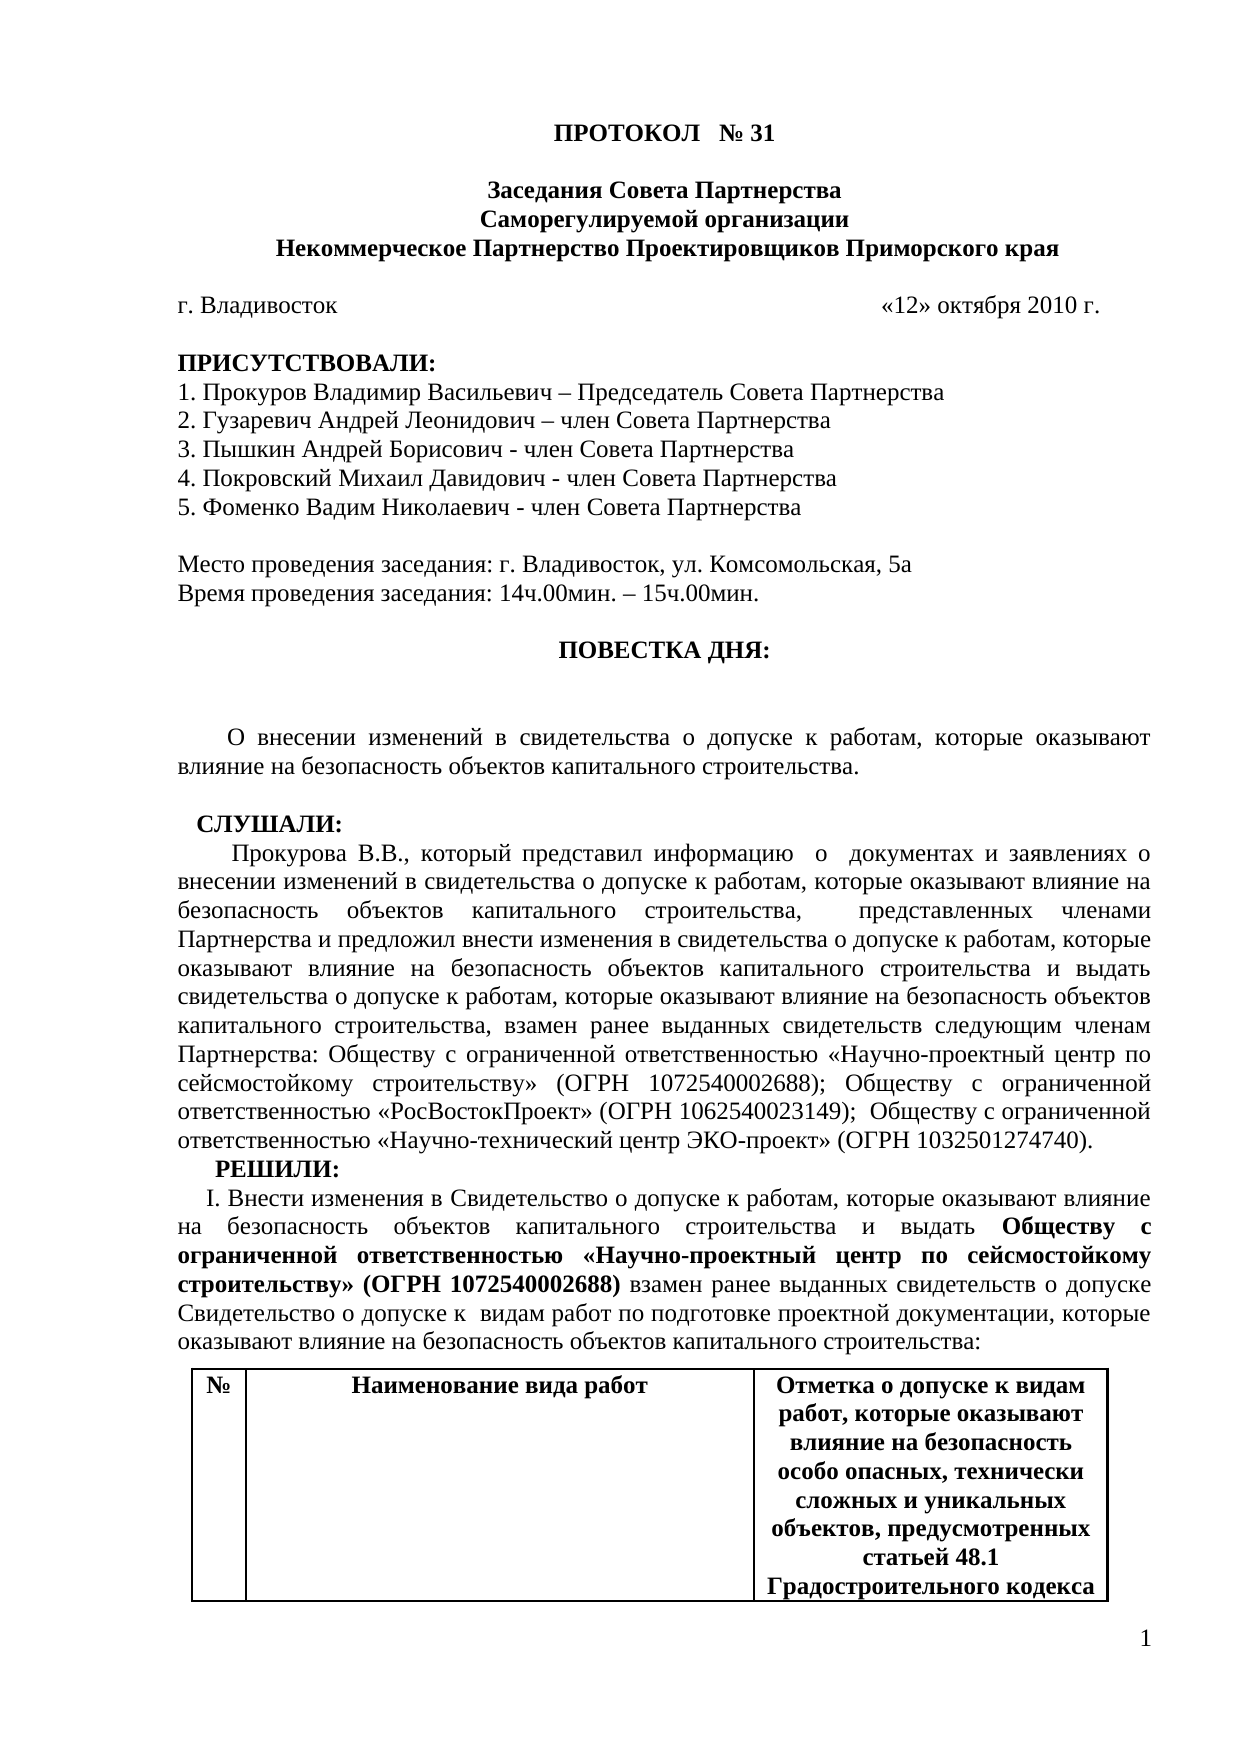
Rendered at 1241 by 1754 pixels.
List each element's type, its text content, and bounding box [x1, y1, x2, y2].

text ПОВЕСТКА ДНЯ: [177, 636, 1152, 664]
text г. Владивосток «12» октября . [177, 291, 1152, 319]
text Саморегулируемой организации [177, 204, 1152, 233]
text СЛУШАЛИ: [177, 809, 1152, 838]
text 1. Прокуров Владимир Васильевич – Председатель Совета Партнерства [177, 377, 1152, 406]
text ПРИСУТСТВОВАЛИ: [177, 348, 1152, 377]
text I. Внести изменения в Свидетельство о допуске к работам, которые оказывают влияние на безопасность объектов капитального строительства и выдать Обществу с ограниченной ответственностью «Научно-проектный центр по сейсмостойкому строительству» (ОГРН 1072540002688) взамен ранее выданных свидетельств о допуске Свидетельство о допуске к видам работ по подготовке проектной документации, которые оказывают влияние на безопасность объектов капитального строительства: [177, 1183, 1152, 1355]
text ПРОТОКОЛ № 31 [177, 118, 1152, 147]
table_header № [193, 1370, 245, 1600]
text 2. Гузаревич Андрей Леонидович – член Совета Партнерства [177, 406, 1152, 434]
text 5. Фоменко Вадим Николаевич - член Совета Партнерства [177, 492, 1152, 521]
text Заседания Совета Партнерства [177, 176, 1152, 204]
text 4. Покровский Михаил Давидович - член Совета Партнерства [177, 463, 1152, 492]
text Прокурова В.В., который представил информацию о документах и заявлениях о внесении изменений в свидетельства о допуске к работам, которые оказывают влияние на безопасность объектов капитального строительства, представленных членами Партнерства и предложил внести изменения в свидетельства о допуске к работам, которые оказывают влияние на безопасность объектов капитального строительства и выдать свидетельства о допуске к работам, которые оказывают влияние на безопасность объектов капитального строительства, взамен ранее выданных свидетельств следующим членам Партнерства: Обществу с ограниченной ответственностью «Научно-проектный центр по сейсмостойкому строительству» (ОГРН 1072540002688); Обществу с ограниченной ответственностью «РосВостокПроект» (ОГРН 1062540023149); Обществу с ограниченной ответственностью «Научно-технический центр ЭКО-проект» (ОГРН 1032501274740). [177, 838, 1152, 1154]
text 3. Пышкин Андрей Борисович - член Совета Партнерства [177, 434, 1152, 463]
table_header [247, 1370, 753, 1600]
text РЕШИЛИ: [177, 1154, 1152, 1183]
text Некоммерческое Партнерство Проектировщиков Приморского края [177, 233, 1152, 262]
text О внесении изменений в свидетельства о допуске к работам, которые оказывают влияние на безопасность объектов капитального строительства. [177, 722, 1152, 780]
text Место проведения заседания: г. Владивосток, ул. Комсомольская, 5а [177, 549, 1152, 578]
text Время проведения заседания: 14ч.00мин. – 15ч.00мин. [177, 578, 1152, 607]
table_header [755, 1370, 1106, 1600]
